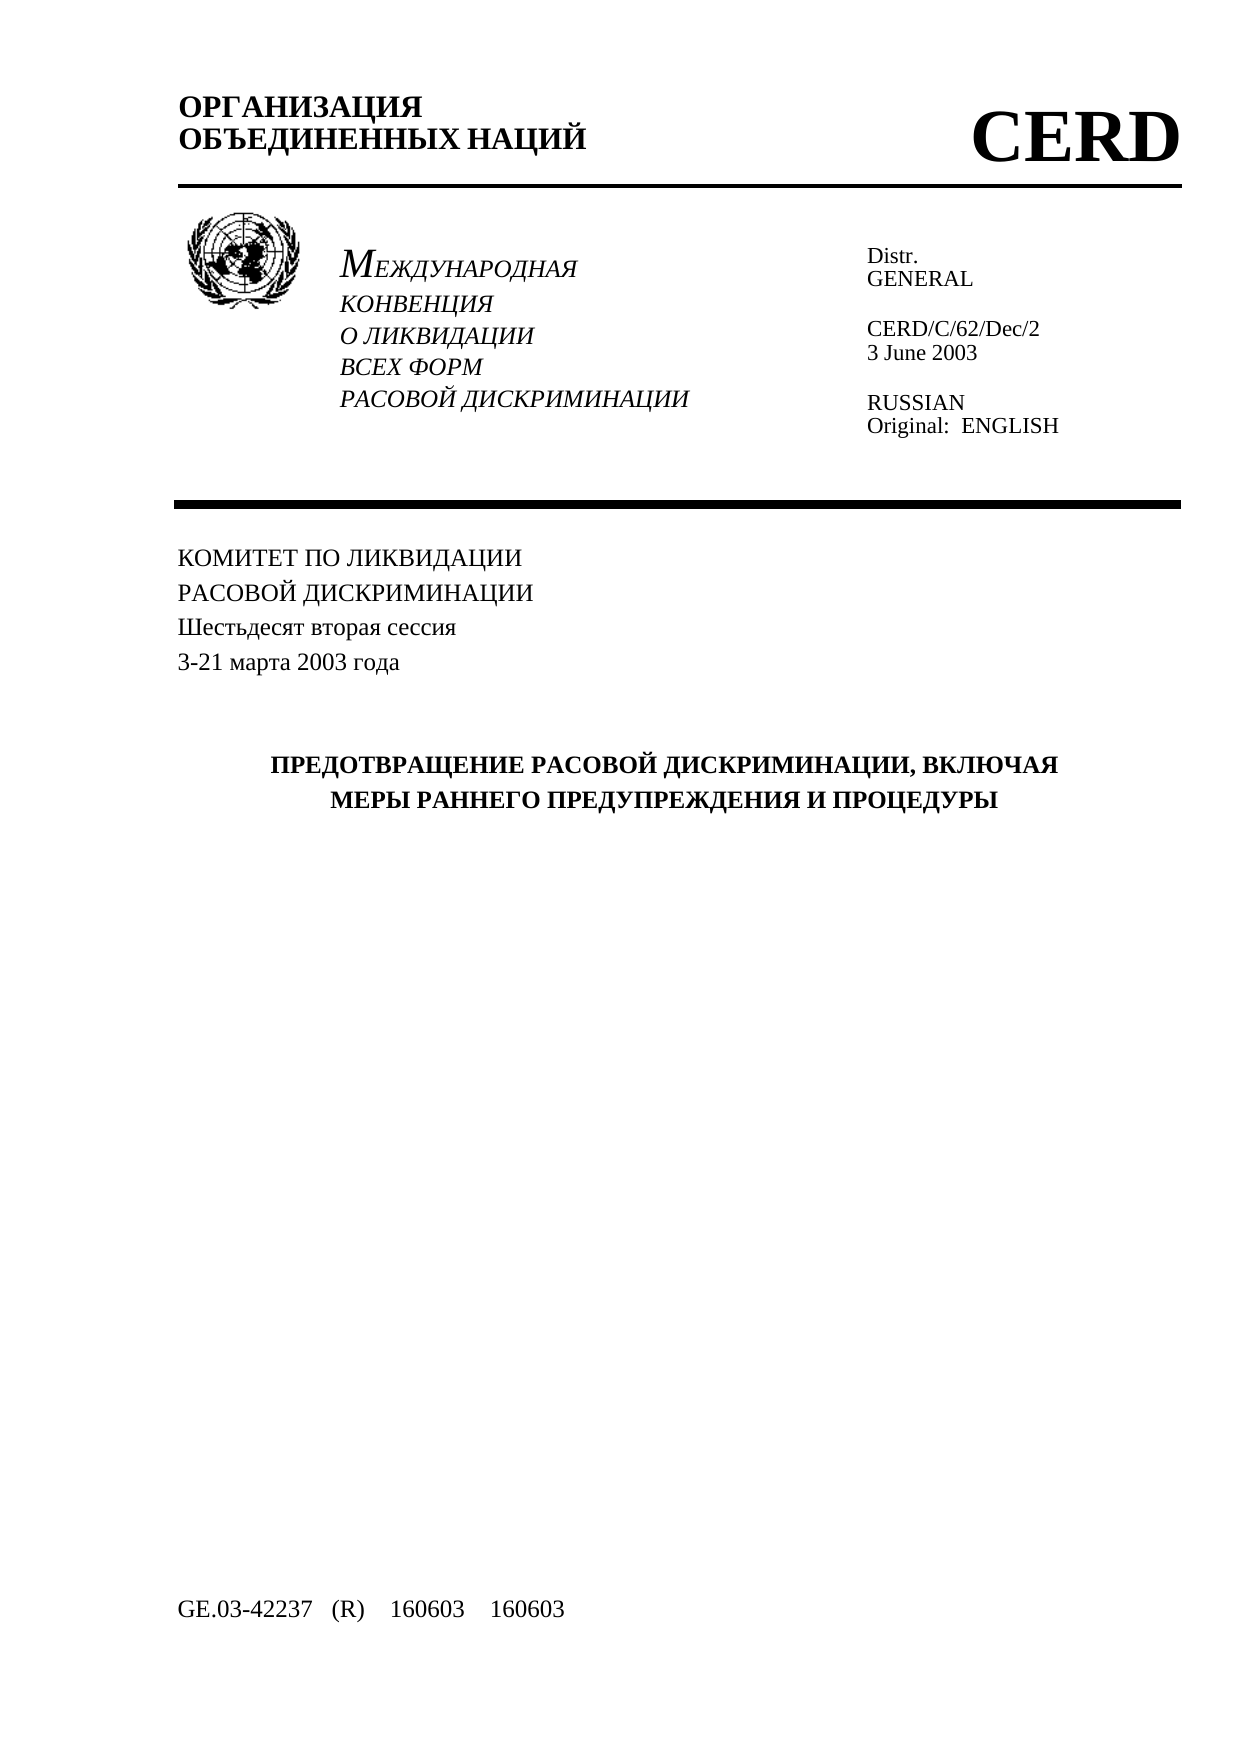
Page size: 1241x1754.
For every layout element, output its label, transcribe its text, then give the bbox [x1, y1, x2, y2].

text МЕРЫ РАННЕГО ПРЕДУПРЕЖДЕНИЯ И ПРОЦЕДУРЫ [177, 785, 1152, 813]
table_header ОРГАНИЗАЦИЯ ОБЪЕДИНЕННЫХ НАЦИЙ [178, 91, 718, 183]
table_header CERD [718, 91, 1182, 183]
text КОМИТЕТ ПО ЛИКВИДАЦИИ [177, 543, 1152, 572]
table_header 1 [174, 210, 337, 499]
table_header МЕЖДУНАРОДНАЯ КОНВЕНЦИЯ О ЛИКВИДАЦИИ ВСЕХ ФОРМ РАСОВОЙ ДИСКРИМИНАЦИИ [337, 210, 864, 499]
text ПРЕДОТВРАЩЕНИЕ РАСОВОЙ ДИСКРИМИНАЦИИ, ВКЛЮЧАЯ [177, 750, 1152, 779]
text 3-21 марта 2003 года [177, 647, 1152, 676]
text РАСОВОЙ ДИСКРИМИНАЦИИ [177, 578, 1152, 607]
table_header Distr. CERD/C/62/Dec/2 3 June 2003 RUSSIAN Original: [864, 210, 1181, 499]
text Шестьдесят вторая сессия [177, 612, 1152, 641]
